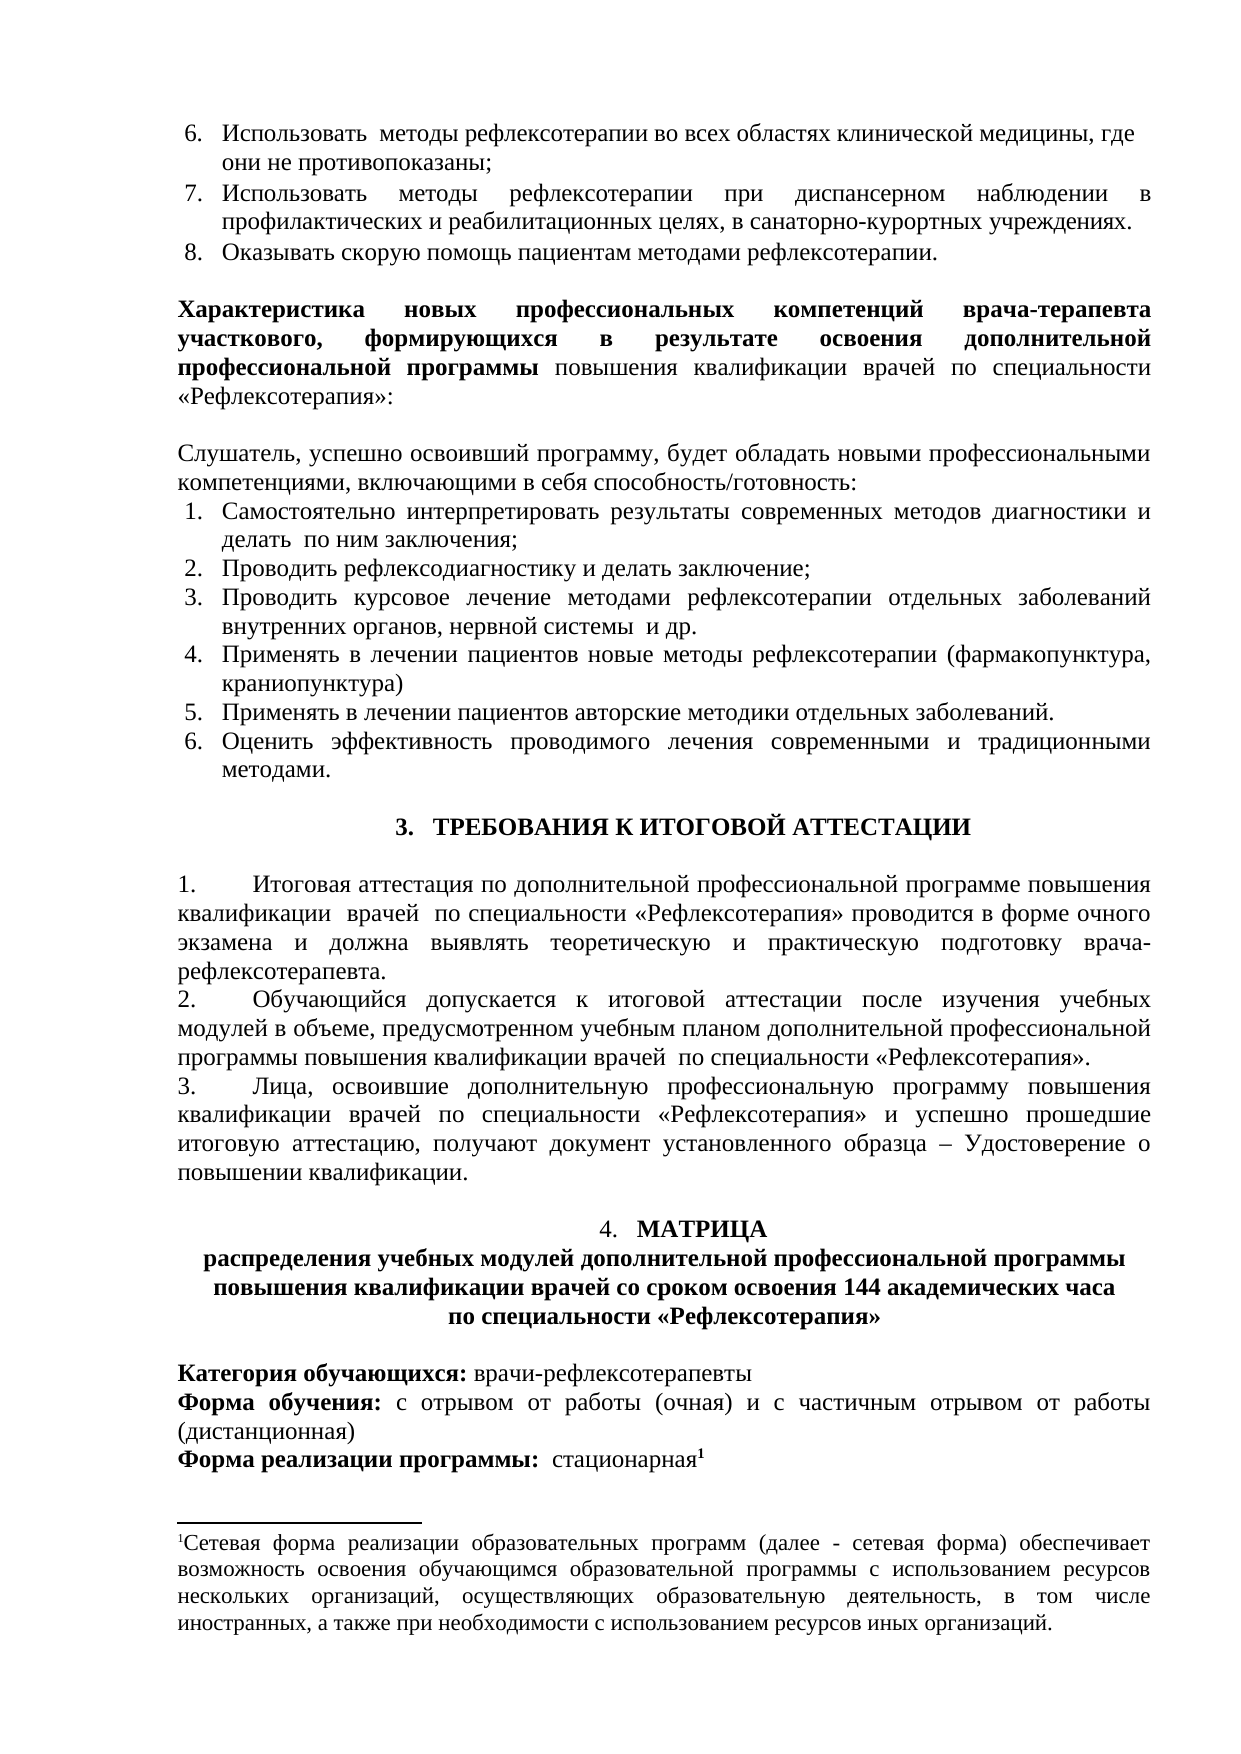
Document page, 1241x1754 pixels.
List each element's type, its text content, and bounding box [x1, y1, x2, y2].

list Обучающийся допускается к итоговой аттестации после изучения учебных модулей в объеме, предусмотренном учебным планом дополнительной профессиональной программы повышения квалификации врачей по специальности «Рефлексотерапия». [177, 984, 1152, 1071]
list ТРЕБОВАНИЯ К ИТОГОВОЙ АТТЕСТАЦИИ [215, 812, 1152, 841]
list Использовать методы рефлексотерапии при диспансерном наблюдении в профилактических и реабилитационных целях, в санаторно-курортных учреждениях. [184, 178, 1152, 235]
text Форма обучения: с отрывом от работы (очная) и с частичным отрывом от работы (дистанционная) [177, 1387, 1152, 1444]
text по специальности «Рефлексотерапия» [177, 1301, 1152, 1329]
list Самостоятельно интерпретировать результаты современных методов диагностики и делать по ним заключения; [184, 496, 1152, 553]
list Применять в лечении пациентов авторские методики отдельных заболеваний. [184, 697, 1152, 726]
list Итоговая аттестация по дополнительной профессиональной программе повышения квалификации врачей по специальности «Рефлексотерапия» проводится в форме очного экзамена и должна выявлять теоретическую и практическую подготовку врача-рефлексотерапевта. [177, 869, 1152, 984]
list Применять в лечении пациентов новые методы рефлексотерапии (фармакопунктура, краниопунктура) [184, 639, 1152, 697]
list Проводить рефлексодиагностику и делать заключение; [184, 553, 1152, 582]
list Лица, освоившие дополнительную профессиональную программу повышения квалификации врачей по специальности «Рефлексотерапия» и успешно прошедшие итоговую аттестацию, получают документ установленного образца – Удостоверение о повышении квалификации. [177, 1071, 1152, 1186]
text Характеристика новых профессиональных компетенций врача-терапевта участкового, формирующихся в результате освоения дополнительной профессиональной программы повышения квалификации врачей по специальности «Рефлексотерапия»: [177, 294, 1152, 409]
text Слушатель, успешно освоивший программу, будет обладать новыми профессиональными компетенциями, включающими в себя способность/готовность: [177, 438, 1152, 496]
text Форма реализации программы: стационарная [177, 1444, 1152, 1473]
list Оказывать скорую помощь пациентам методами рефлексотерапии. [184, 237, 1152, 266]
text распределения учебных модулей дополнительной профессиональной программы повышения квалификации врачей со сроком освоения 144 академических часа [177, 1243, 1152, 1301]
list Проводить курсовое лечение методами рефлексотерапии отдельных заболеваний внутренних органов, нервной системы и др. [184, 582, 1152, 639]
list Оценить эффективность проводимого лечения современными и традиционными методами. [184, 726, 1152, 783]
list МАТРИЦА [215, 1214, 1152, 1243]
text Категория обучающихся: врачи-рефлексотерапевты [177, 1358, 1152, 1387]
list Использовать методы рефлексотерапии во всех областях клинической медицины, где они не противопоказаны; [184, 118, 1152, 176]
